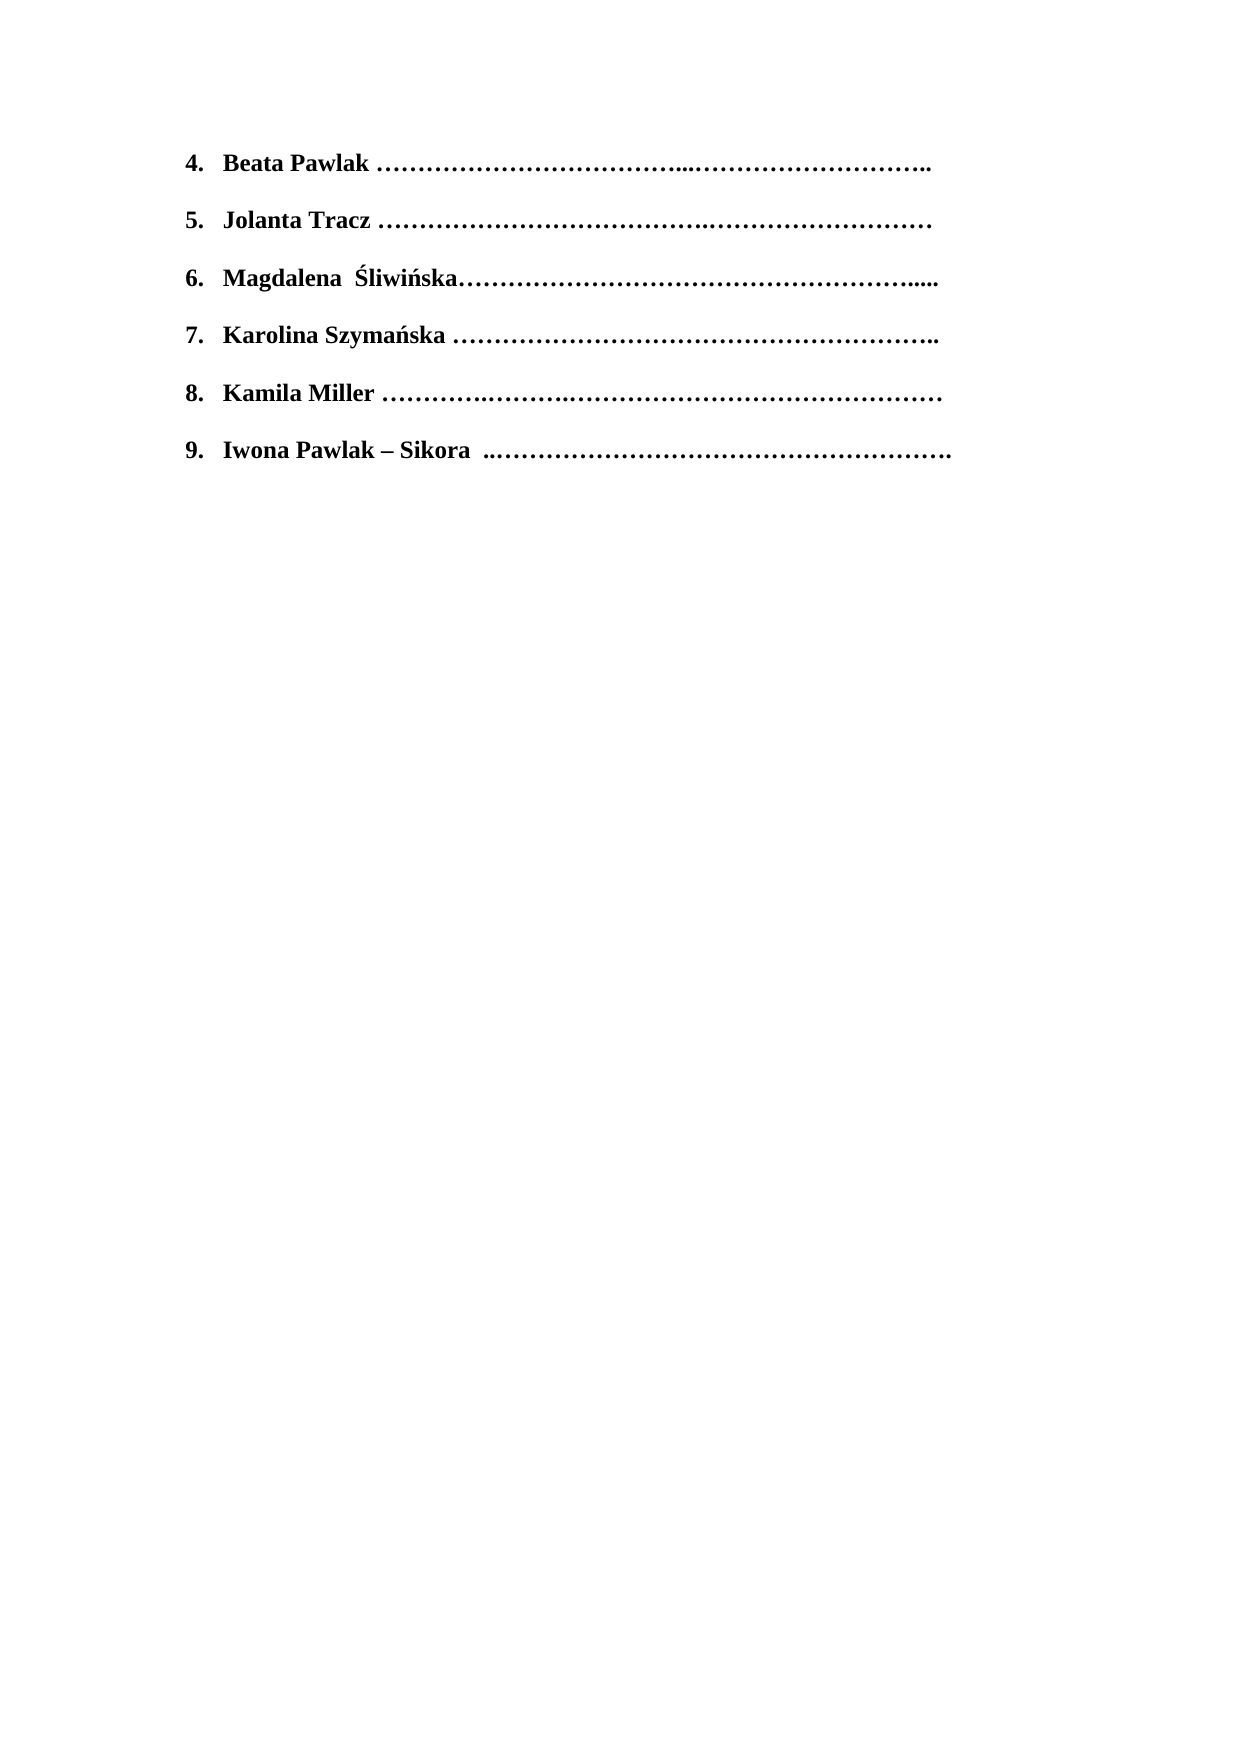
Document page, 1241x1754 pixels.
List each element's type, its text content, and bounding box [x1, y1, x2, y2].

list Jolanta Tracz ………………………………….……………………… [185, 205, 1093, 234]
list Karolina Szymańska ………………………………………………….. [185, 320, 1093, 349]
list Magdalena Śliwińska………………………………………………..... [185, 263, 1093, 291]
list Beata Pawlak ………………………………...……………………….. [185, 148, 1093, 176]
list Kamila Miller ………….……….……………………………………… [185, 378, 1093, 406]
list Iwona Pawlak – Sikora ..………………………………………………. [185, 435, 1093, 464]
